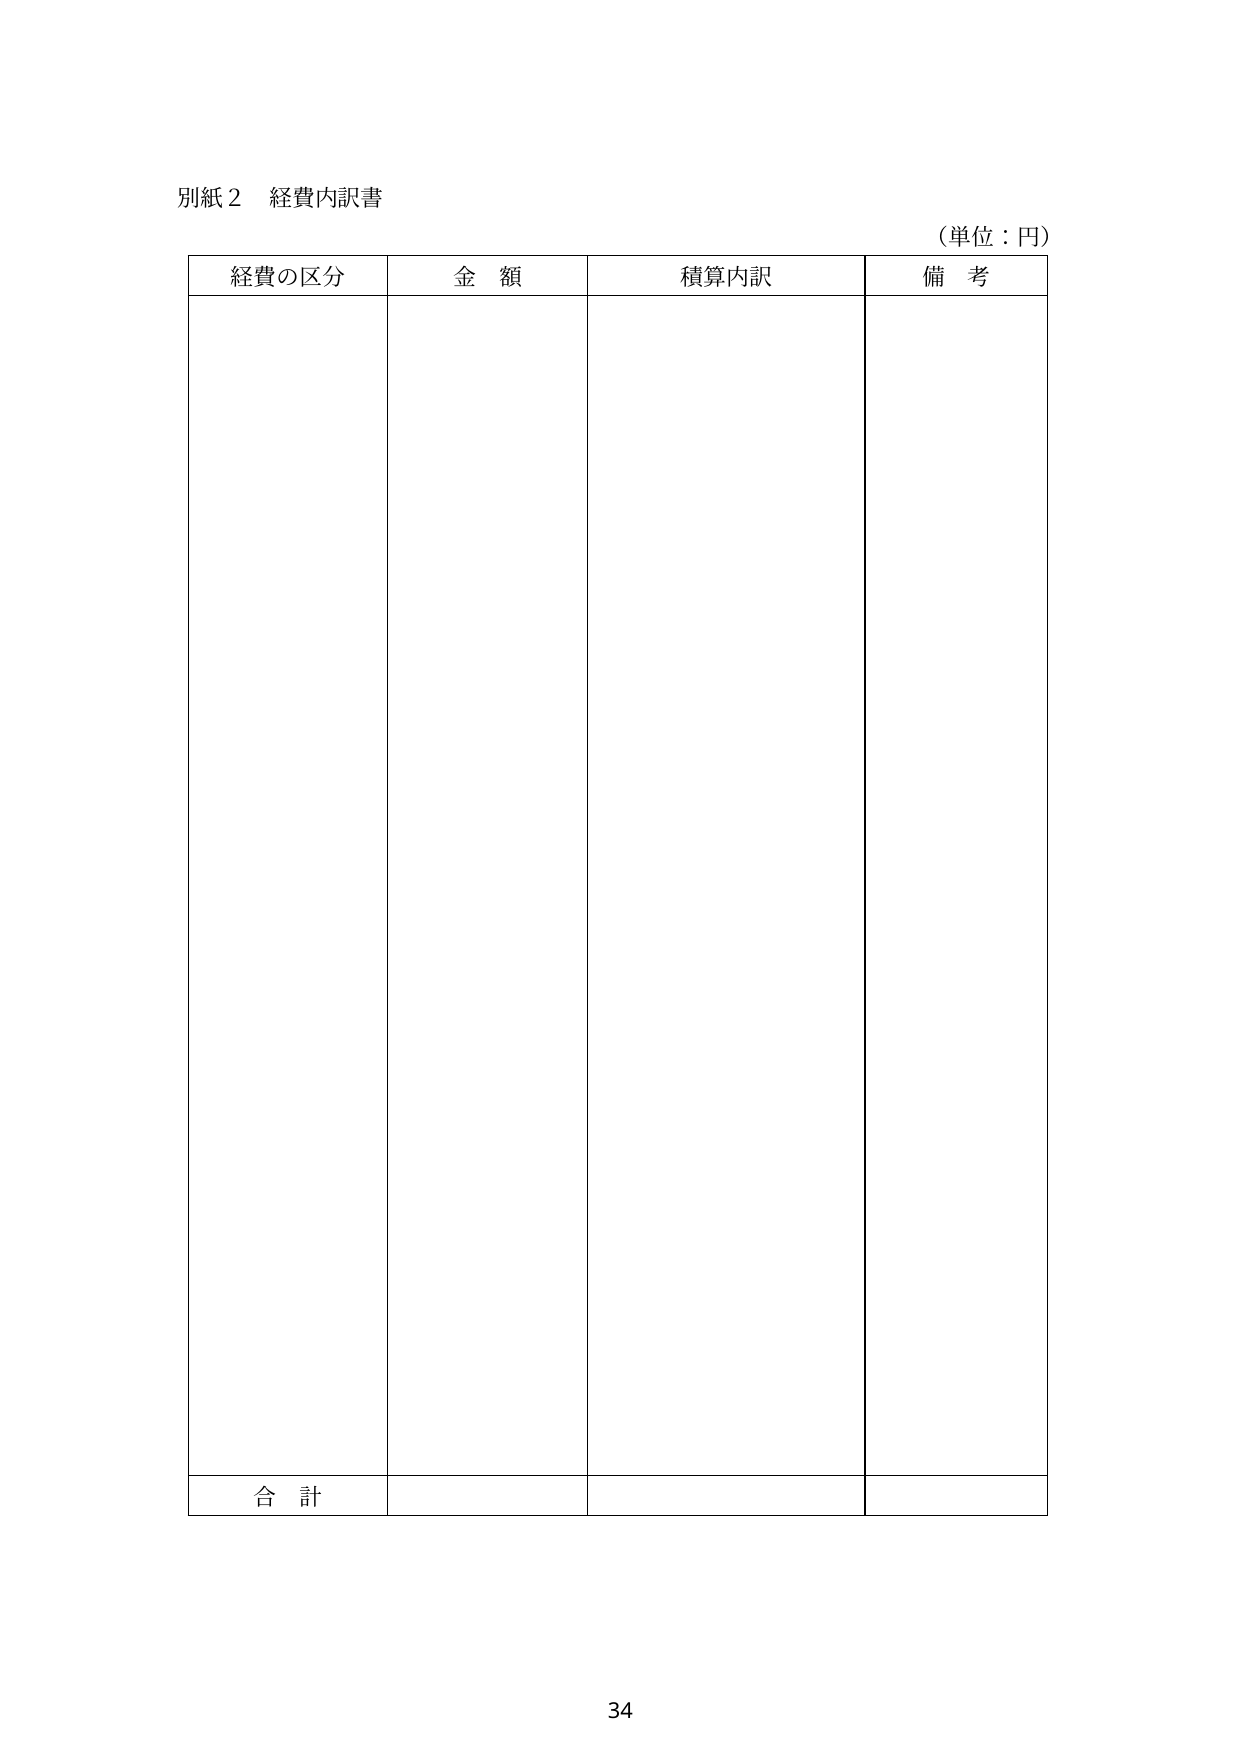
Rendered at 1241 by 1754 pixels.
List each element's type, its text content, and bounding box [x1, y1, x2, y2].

table_cell [388, 296, 587, 1475]
table_header 備 考 [866, 256, 1047, 295]
table_cell [866, 296, 1047, 1475]
text 別紙２ 経費内訳書 [177, 178, 1063, 216]
text （単位：円） [177, 216, 1063, 255]
table_cell [189, 296, 387, 1475]
table_cell [588, 296, 864, 1475]
table_header 積算内訳 [588, 256, 864, 295]
table_cell [388, 1476, 587, 1515]
table_cell [866, 1476, 1047, 1515]
table_cell [588, 1476, 864, 1515]
table_cell 合 計 [189, 1476, 387, 1515]
table_header 金 額 [388, 256, 587, 295]
table_header 経費の区分 [189, 256, 387, 295]
